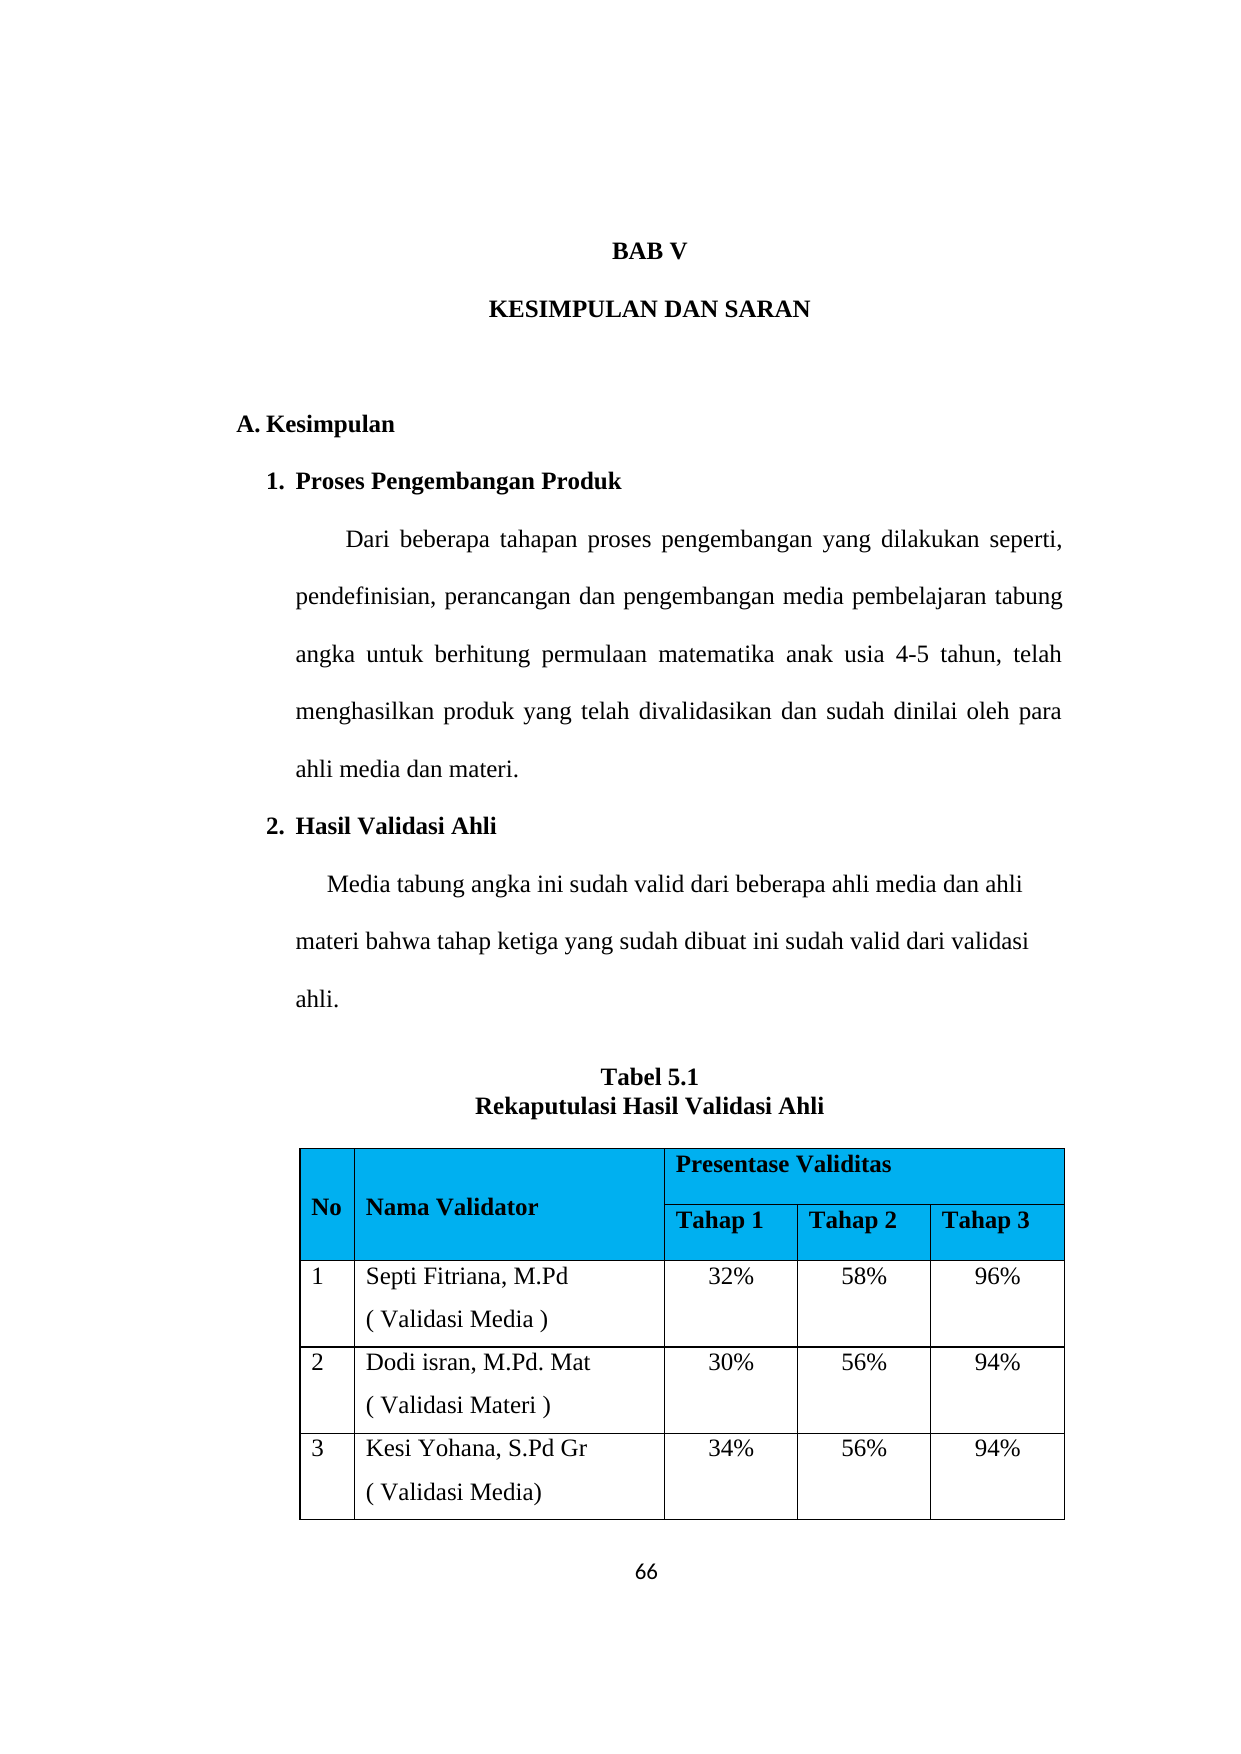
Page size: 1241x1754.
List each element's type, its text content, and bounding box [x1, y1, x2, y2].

table_cell 1 [301, 1261, 354, 1346]
list Hasil Validasi Ahli [266, 811, 1063, 840]
table_cell 32% [665, 1261, 797, 1346]
table_cell 30% [665, 1348, 797, 1432]
table_cell 3 [301, 1434, 354, 1518]
table_cell Tahap 3 [931, 1205, 1064, 1260]
text KESIMPULAN DAN SARAN [236, 294, 1063, 322]
list Media tabung angka ini sudah valid dari beberapa ahli media dan ahli materi bahwa tahap ketiga yang sudah dibuat ini sudah valid dari validasi ahli. [295, 869, 1063, 1012]
text Rekaputulasi Hasil Validasi Ahli [236, 1091, 1063, 1119]
table_cell 94% [931, 1434, 1064, 1518]
table_cell 58% [798, 1261, 930, 1346]
table_header Nama Validator [355, 1149, 664, 1260]
table_cell Tahap 1 [665, 1205, 797, 1260]
table_cell Kesi Yohana, S.Pd Gr ( Validasi Media) [355, 1434, 664, 1518]
table_cell Septi Fitriana, M.Pd ( Validasi Media ) [355, 1261, 664, 1346]
list Dari beberapa tahapan proses pengembangan yang dilakukan seperti, pendefinisian, perancangan dan pengembangan media pembelajaran tabung angka untuk berhitung permulaan matematika anak usia 4-5 tahun, telah menghasilkan produk yang telah divalidasikan dan sudah dinilai oleh para ahli media dan materi. [295, 524, 1063, 782]
table_cell 34% [665, 1434, 797, 1518]
table_cell 96% [931, 1261, 1064, 1346]
list Proses Pengembangan Produk [266, 466, 1063, 495]
table_cell Tahap 2 [798, 1205, 930, 1260]
table_cell 56% [798, 1434, 930, 1518]
table_header No [301, 1149, 354, 1260]
table_cell Dodi isran, M.Pd. Mat ( Validasi Materi ) [355, 1348, 664, 1432]
table_cell 94% [931, 1348, 1064, 1432]
table_cell 2 [301, 1348, 354, 1432]
table_header Presentase Validitas [665, 1149, 1064, 1204]
text Tabel 5.1 [236, 1062, 1063, 1091]
list Kesimpulan [236, 409, 1063, 437]
table_cell 56% [798, 1348, 930, 1432]
text BAB V [236, 236, 1063, 265]
